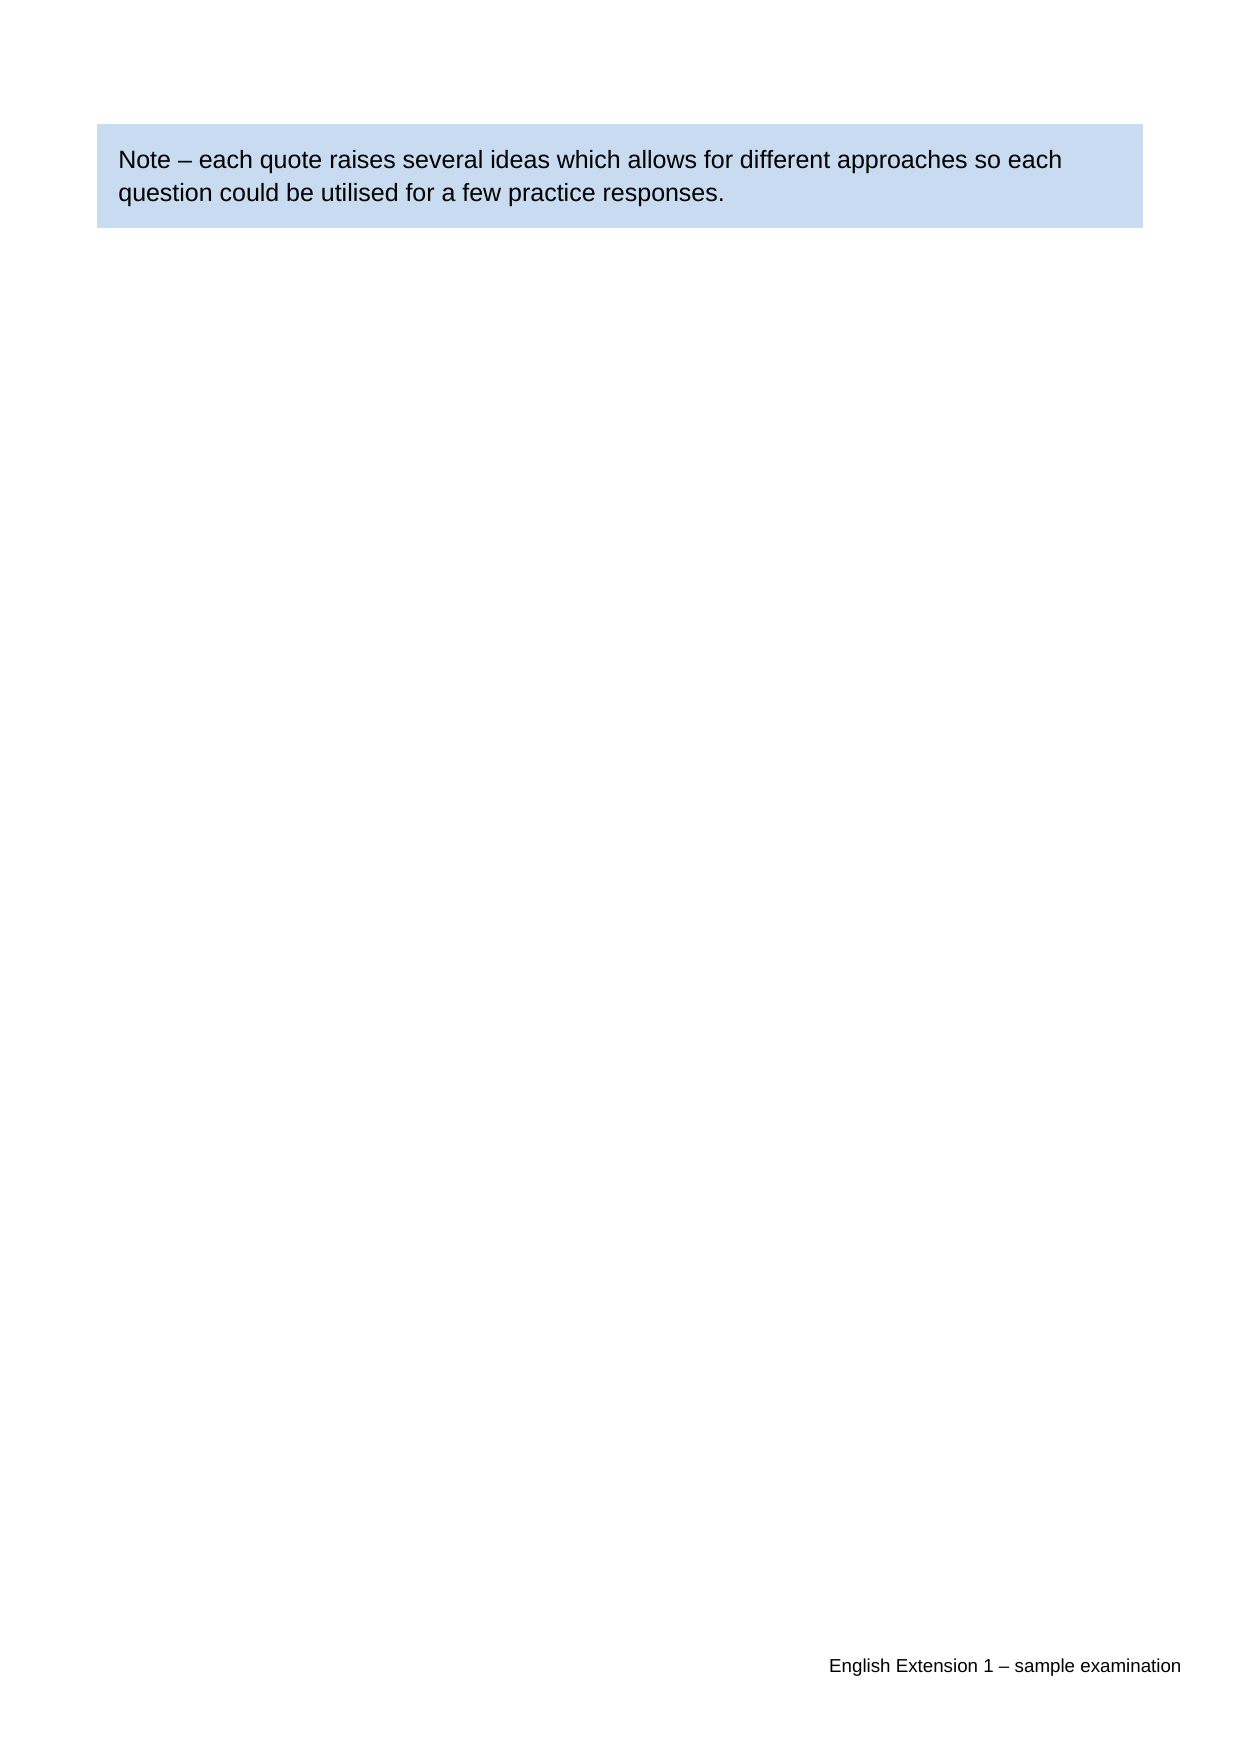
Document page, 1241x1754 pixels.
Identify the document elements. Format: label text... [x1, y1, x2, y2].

text Note – each quote raises several ideas which allows for different approaches so each question could be utilised for a few practice responses. [97, 124, 1143, 228]
